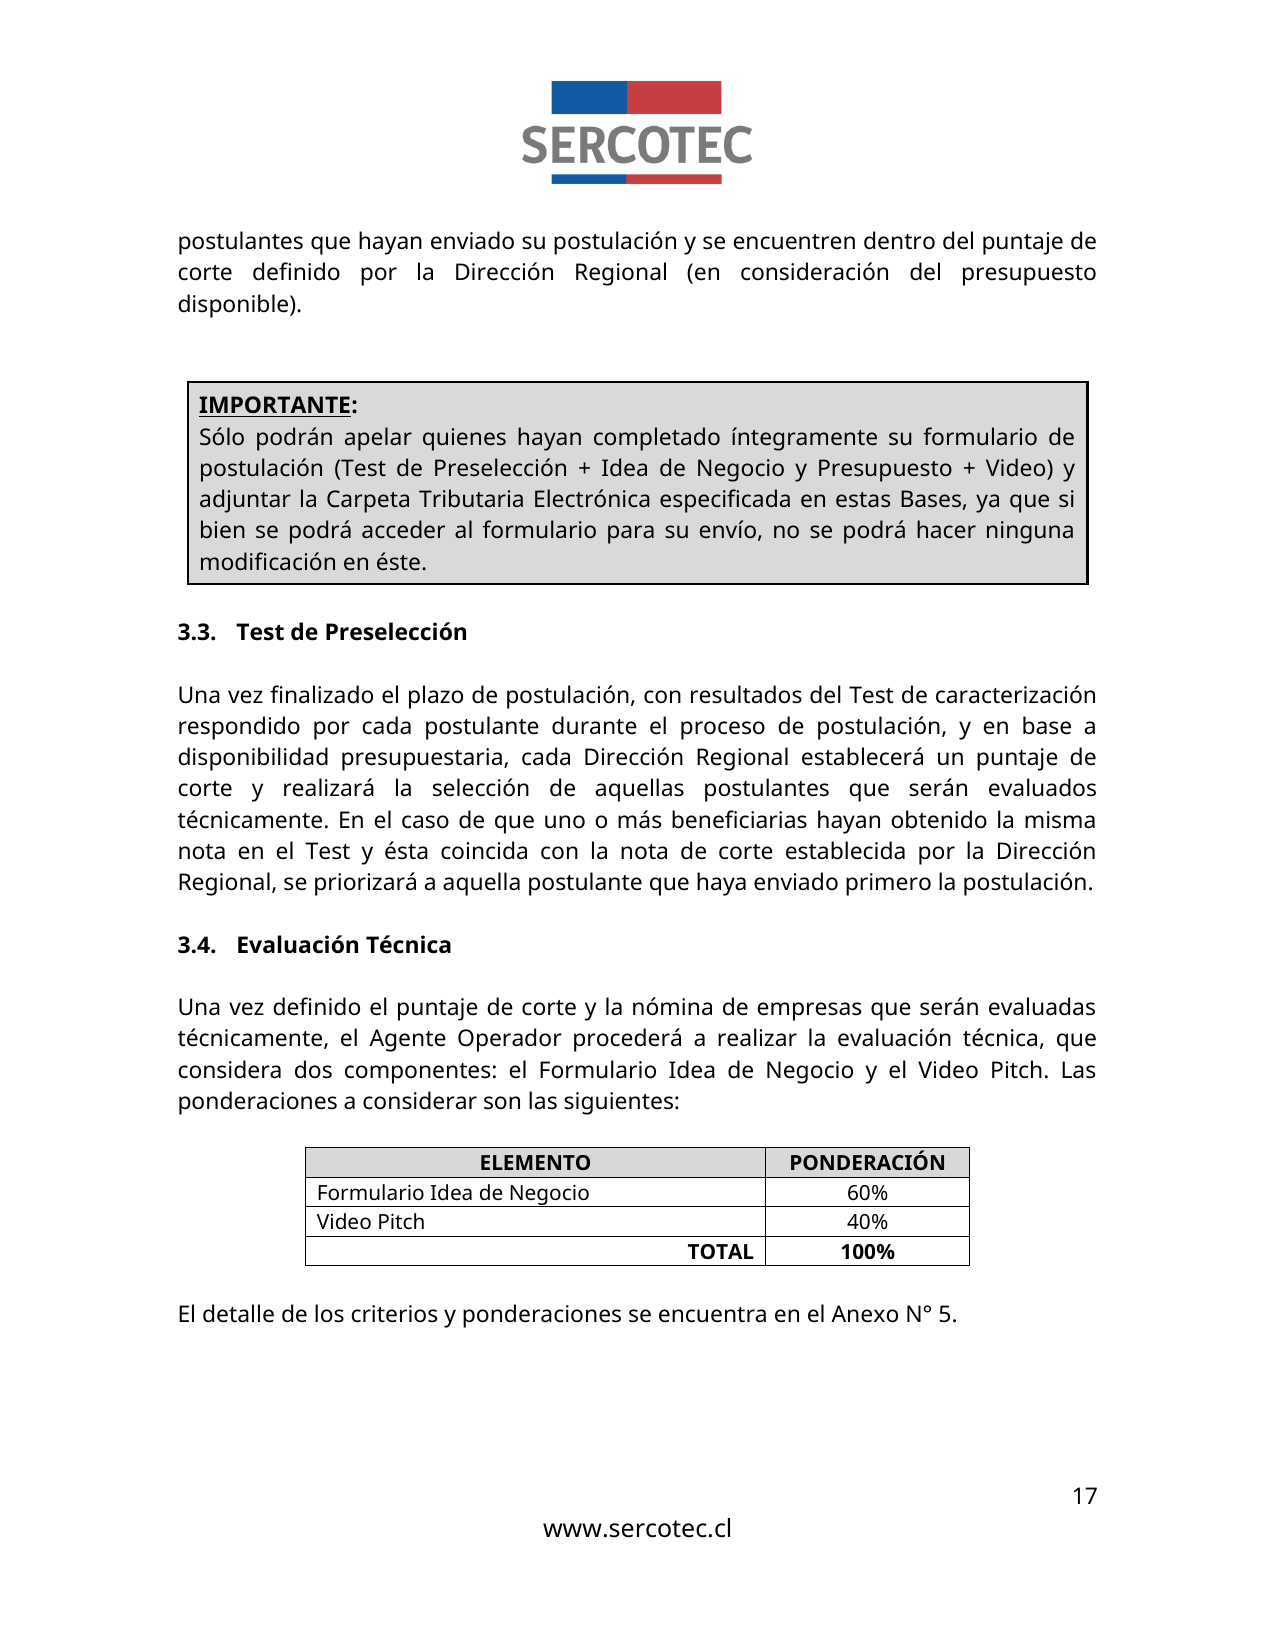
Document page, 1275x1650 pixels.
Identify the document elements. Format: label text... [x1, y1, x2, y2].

table_cell TOTAL [306, 1237, 765, 1265]
table_header PONDERACIÓN [766, 1148, 969, 1177]
text Una vez finalizado el plazo de postulación, con resultados del Test de caracterización respondido por cada postulante durante el proceso de postulación, y en base a disponibilidad presupuestaria, cada Dirección Regional establecerá un puntaje de corte y realizará la selección de aquellas postulantes que serán evaluados técnicamente. En el caso de que uno o más beneficiarias hayan obtenido la misma nota en el Test y ésta coincida con la nota de corte establecida por la Dirección Regional, se priorizará a aquella postulante que haya enviado primero la postulación. [177, 678, 1098, 897]
subtitle Test de Preselección [177, 616, 1098, 647]
table_header IMPORTANTE: Sólo podrán apelar quienes hayan completado íntegramente su formulario de postulación (Test de Preselección + Idea de Negocio y Presupuesto + Video) y adjuntar la Carpeta Tributaria Electrónica especificada en estas Bases, ya que si bien se podrá acceder al formulario para su envío, no se podrá hacer ninguna modificación en éste. [189, 383, 1086, 583]
table_cell 40% [766, 1207, 969, 1236]
table_cell 60% [766, 1178, 969, 1206]
table_cell Video Pitch [306, 1207, 765, 1236]
text El detalle de los criterios y ponderaciones se encuentra en el Anexo N° 5. [177, 1297, 1098, 1329]
picture [512, 73, 763, 194]
table_cell Formulario Idea de Negocio [306, 1178, 765, 1206]
list Evaluación Técnica [177, 928, 1098, 960]
text Una vez definido el puntaje de corte y la nómina de empresas que serán evaluadas técnicamente, el Agente Operador procederá a realizar la evaluación técnica, que considera dos componentes: el Formulario Idea de Negocio y el Video Pitch. Las ponderaciones a considerar son las siguientes: [177, 991, 1098, 1116]
table_cell 100% [766, 1237, 969, 1265]
table_header ELEMENTO [306, 1148, 765, 1177]
